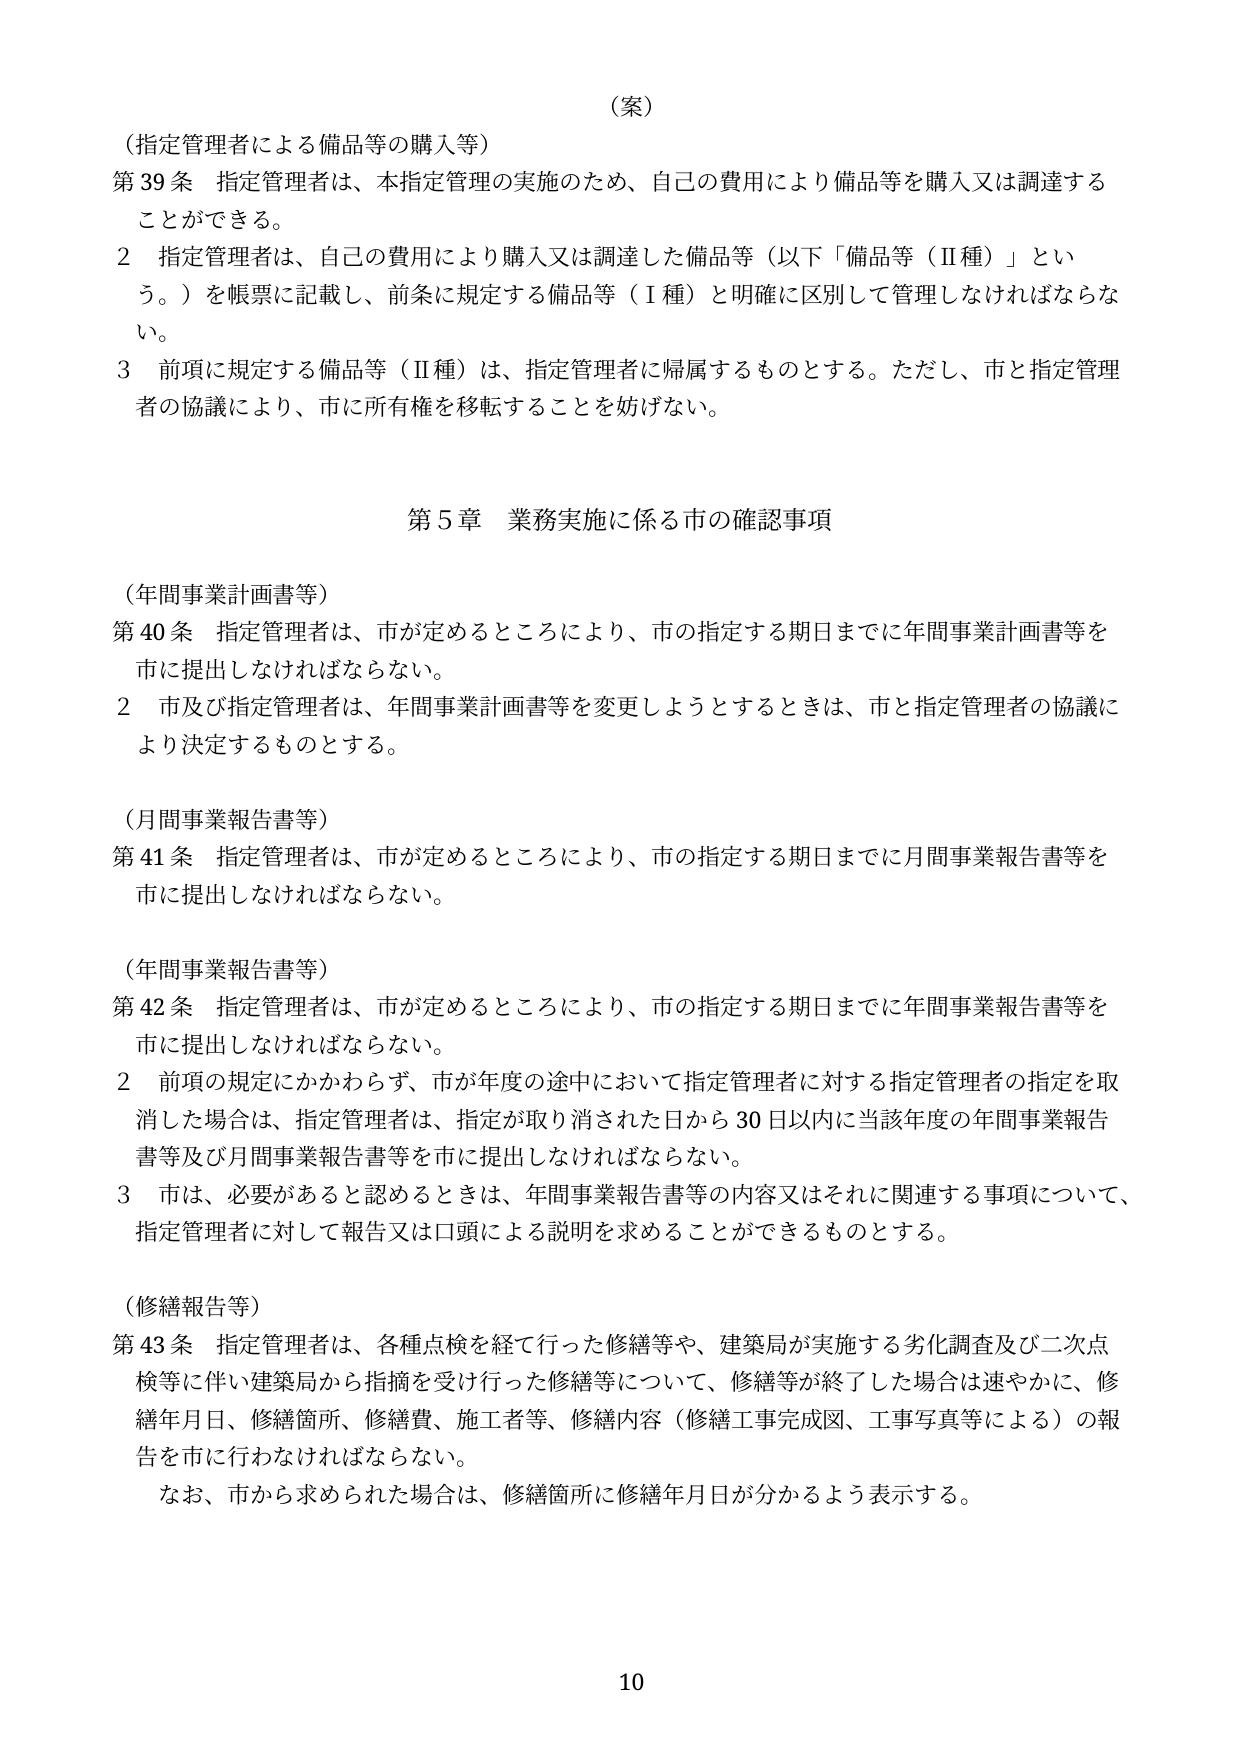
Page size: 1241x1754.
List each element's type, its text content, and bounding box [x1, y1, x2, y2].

subtitle ２ 市及び指定管理者は、年間事業計画書等を変更しようとするときは、市と指定管理者の協議により決定するものとする。 [112, 687, 1128, 762]
subtitle ２ 前項の規定にかかわらず、市が年度の途中において指定管理者に対する指定管理者の指定を取消した場合は、指定管理者は、指定が取り消された日から30日以内に当該年度の年間事業報告書等及び月間事業報告書等を市に提出しなければならない。 [112, 1062, 1128, 1175]
subtitle 第５章 業務実施に係る市の確認事項 [112, 500, 1128, 537]
subtitle （年間事業報告書等） [112, 950, 1128, 987]
subtitle 第41条 指定管理者は、市が定めるところにより、市の指定する期日までに月間事業報告書等を市に提出しなければならない。 [112, 837, 1128, 912]
subtitle 第42条 指定管理者は、市が定めるところにより、市の指定する期日までに年間事業報告書等を市に提出しなければならない。 [112, 987, 1128, 1062]
subtitle ３ 前項に規定する備品等（Ⅱ種）は、指定管理者に帰属するものとする。ただし、市と指定管理者の協議により、市に所有権を移転することを妨げない。 [112, 350, 1128, 425]
subtitle 第43条 指定管理者は、各種点検を経て行った修繕等や、建築局が実施する劣化調査及び二次点検等に伴い建築局から指摘を受け行った修繕等について、修繕等が終了した場合は速やかに、修繕年月日、修繕箇所、修繕費、施工者等、修繕内容（修繕工事完成図、工事写真等による）の報告を市に行わなければならない。 なお、市から求められた場合は、修繕箇所に修繕年月日が分かるよう表示する。 [112, 1325, 1128, 1512]
subtitle ２ 指定管理者は、自己の費用により購入又は調達した備品等（以下「備品等（Ⅱ種）」という。）を帳票に記載し、前条に規定する備品等（Ⅰ種）と明確に区別して管理しなければならない。 [112, 237, 1128, 350]
subtitle （年間事業計画書等） [112, 575, 1128, 612]
subtitle （修繕報告等） [112, 1287, 1128, 1325]
subtitle 第39条 指定管理者は、本指定管理の実施のため、自己の費用により備品等を購入又は調達することができる。 [112, 162, 1128, 237]
subtitle 第40条 指定管理者は、市が定めるところにより、市の指定する期日までに年間事業計画書等を市に提出しなければならない。 [112, 612, 1128, 687]
subtitle （指定管理者による備品等の購入等） [112, 125, 1128, 162]
subtitle （月間事業報告書等） [112, 800, 1128, 837]
subtitle ３ 市は、必要があると認めるときは、年間事業報告書等の内容又はそれに関連する事項について、指定管理者に対して報告又は口頭による説明を求めることができるものとする。 [112, 1175, 1128, 1250]
